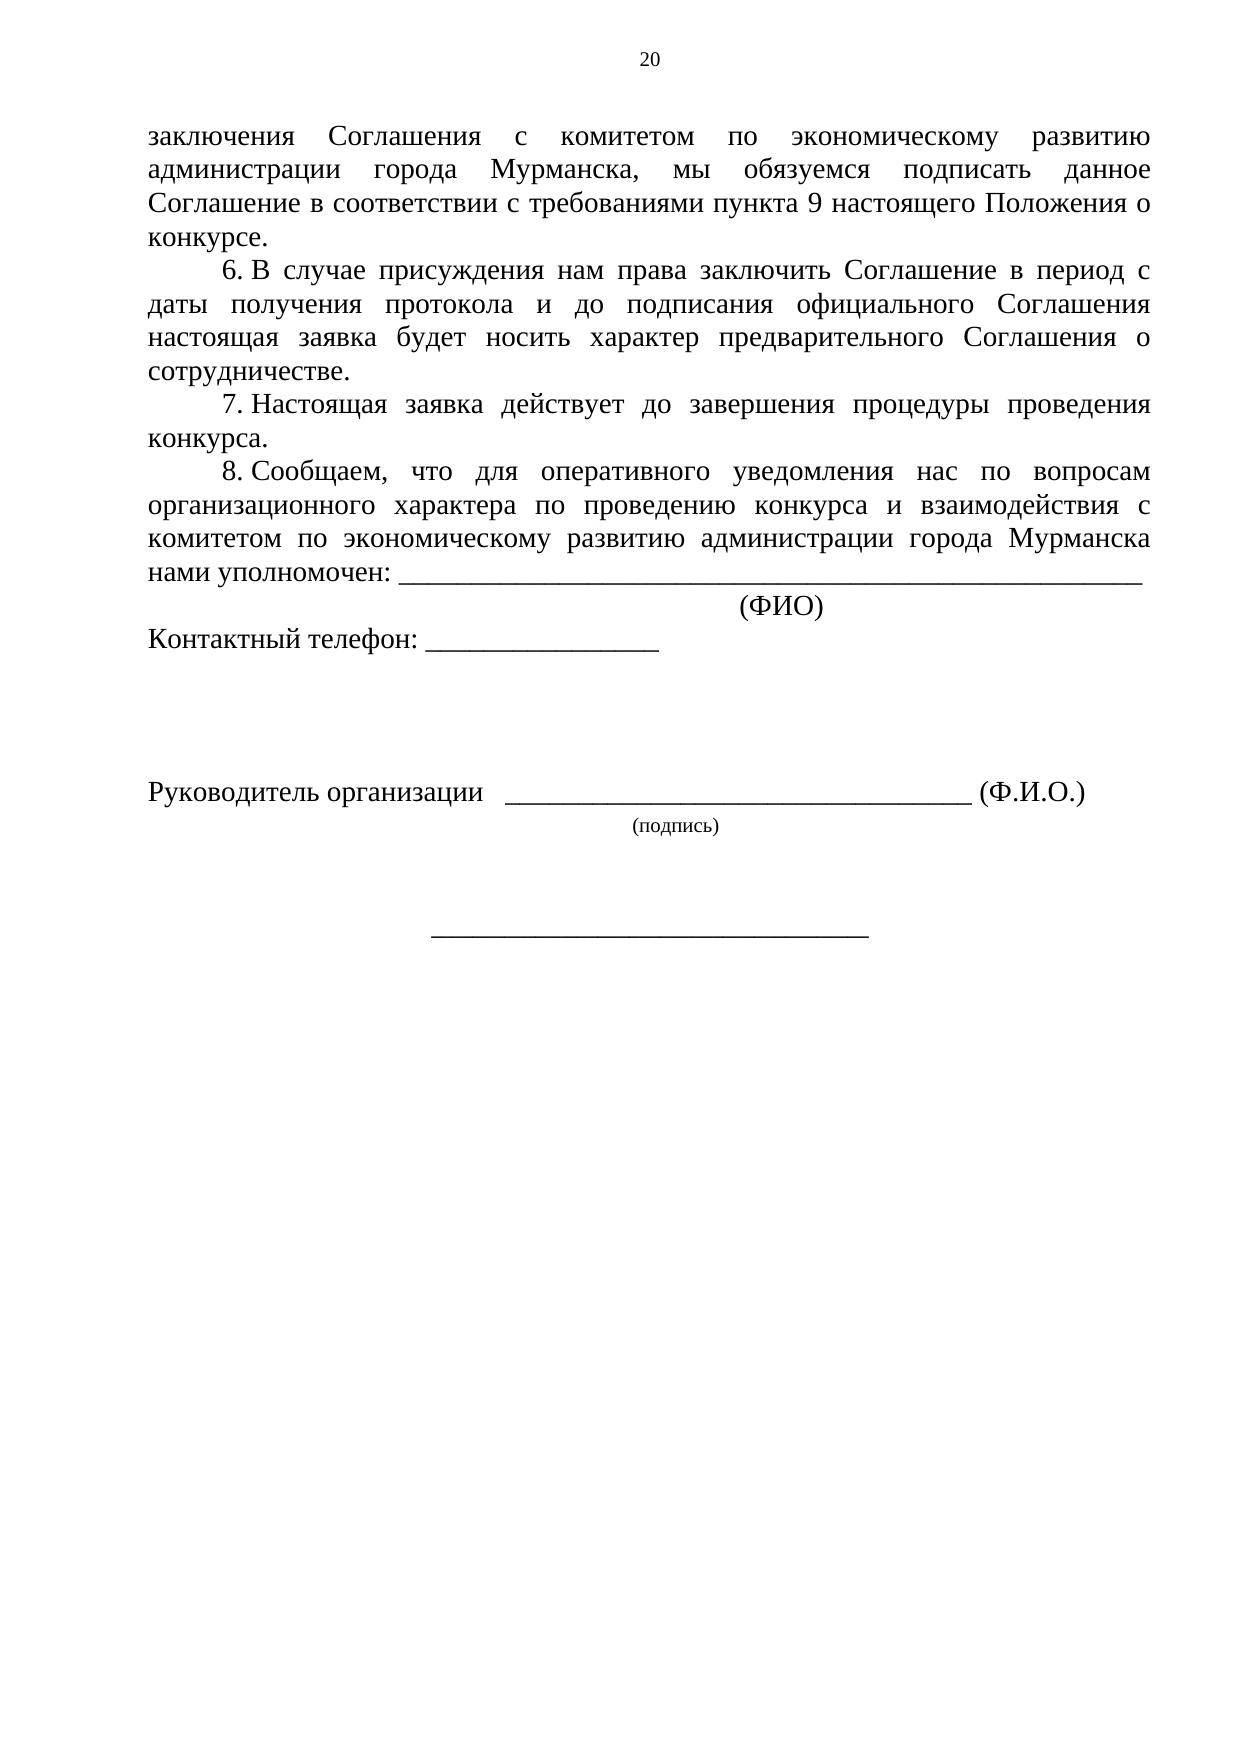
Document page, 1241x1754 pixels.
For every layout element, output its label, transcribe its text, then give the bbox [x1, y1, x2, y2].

text __________________________________________ [148, 916, 1152, 940]
text 6. В случае присуждения нам права заключить Соглашение в период с даты получения протокола и до подписания официального Соглашения настоящая заявка будет носить характер предварительного Соглашения о сотрудничестве. [148, 252, 1152, 386]
text 7. Настоящая заявка действует до завершения процедуры проведения конкурса. [148, 386, 1152, 453]
text Руководитель организации ________________________________ (Ф.И.О.) [148, 774, 1152, 808]
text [148, 118, 1152, 252]
text (ФИО) [148, 588, 1152, 621]
text Контактный телефон: ________________ [148, 621, 1152, 655]
text (подпись) [148, 813, 1152, 837]
text 8. Сообщаем, что для оперативного уведомления нас по вопросам организационного характера по проведению конкурса и взаимодействия с комитетом по экономическому развитию администрации города Мурманска нами уполномочен: ___________________________________________________ [148, 453, 1152, 588]
